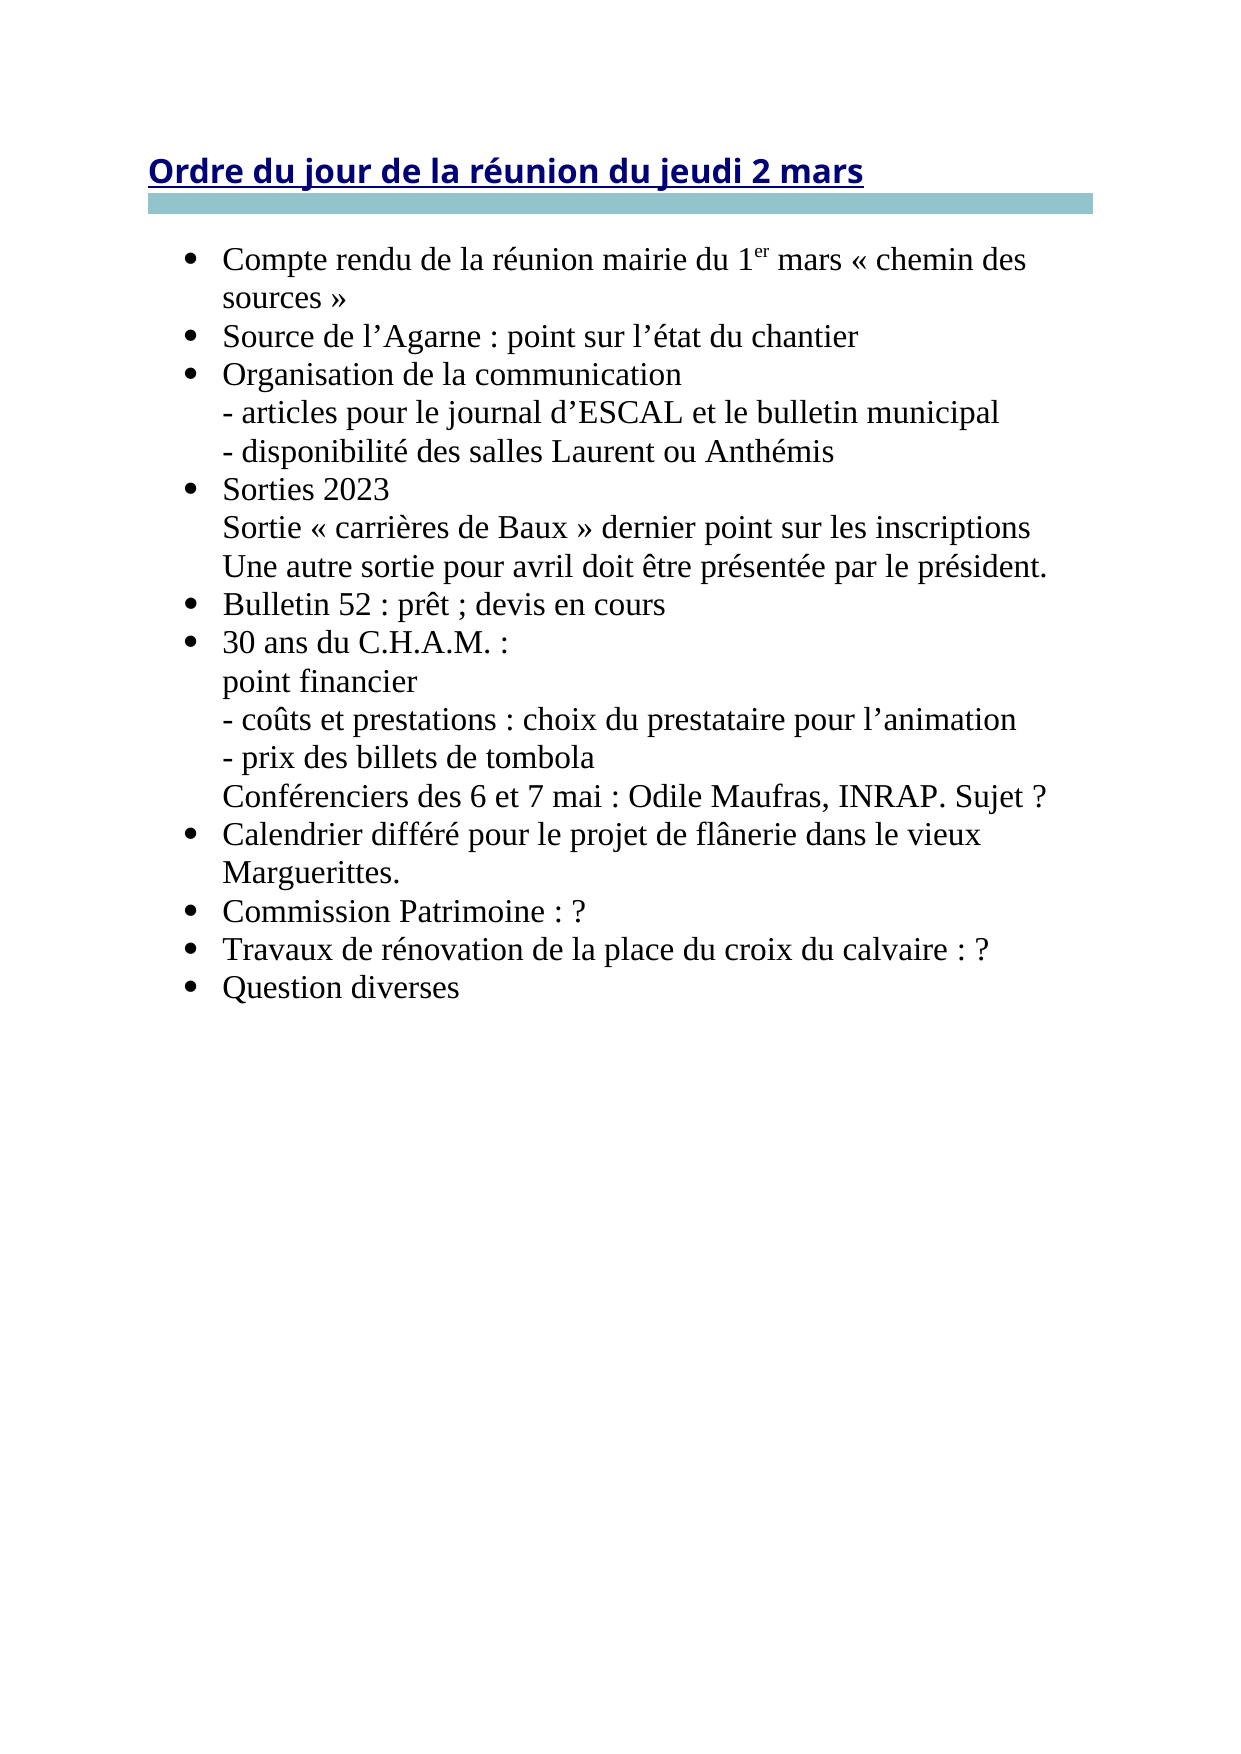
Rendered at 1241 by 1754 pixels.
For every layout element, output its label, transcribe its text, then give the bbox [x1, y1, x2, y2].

list Commission Patrimoine : ? [185, 891, 1093, 929]
list Travaux de rénovation de la place du croix du calvaire : ? [185, 929, 1093, 968]
list Question diverses [185, 968, 1093, 1006]
list Organisation de la communication - articles pour le journal d’ESCAL et le bulletin municipal - disponibilité des salles Laurent ou Anthémis [185, 354, 1093, 469]
list Sorties 2023 Sortie « carrières de Baux » dernier point sur les inscriptions Une autre sortie pour avril doit être présentée par le président. [185, 469, 1093, 584]
list 30 ans du C.H.A.M. : point financier - coûts et prestations : choix du prestataire pour l’animation - prix des billets de tombola Conférenciers des 6 et 7 mai : Odile Maufras, INRAP. Sujet ? [185, 623, 1093, 814]
list Bulletin 52 : prêt ; devis en cours [185, 584, 1093, 623]
list Calendrier différé pour le projet de flânerie dans le vieux Marguerittes. [185, 814, 1093, 891]
text Ordre du jour de la réunion du jeudi 2 mars [148, 148, 1093, 193]
list Source de l’Agarne : point sur l’état du chantier [185, 316, 1093, 354]
list Compte rendu de la réunion mairie du 1er mars « chemin des sources » [185, 239, 1093, 316]
